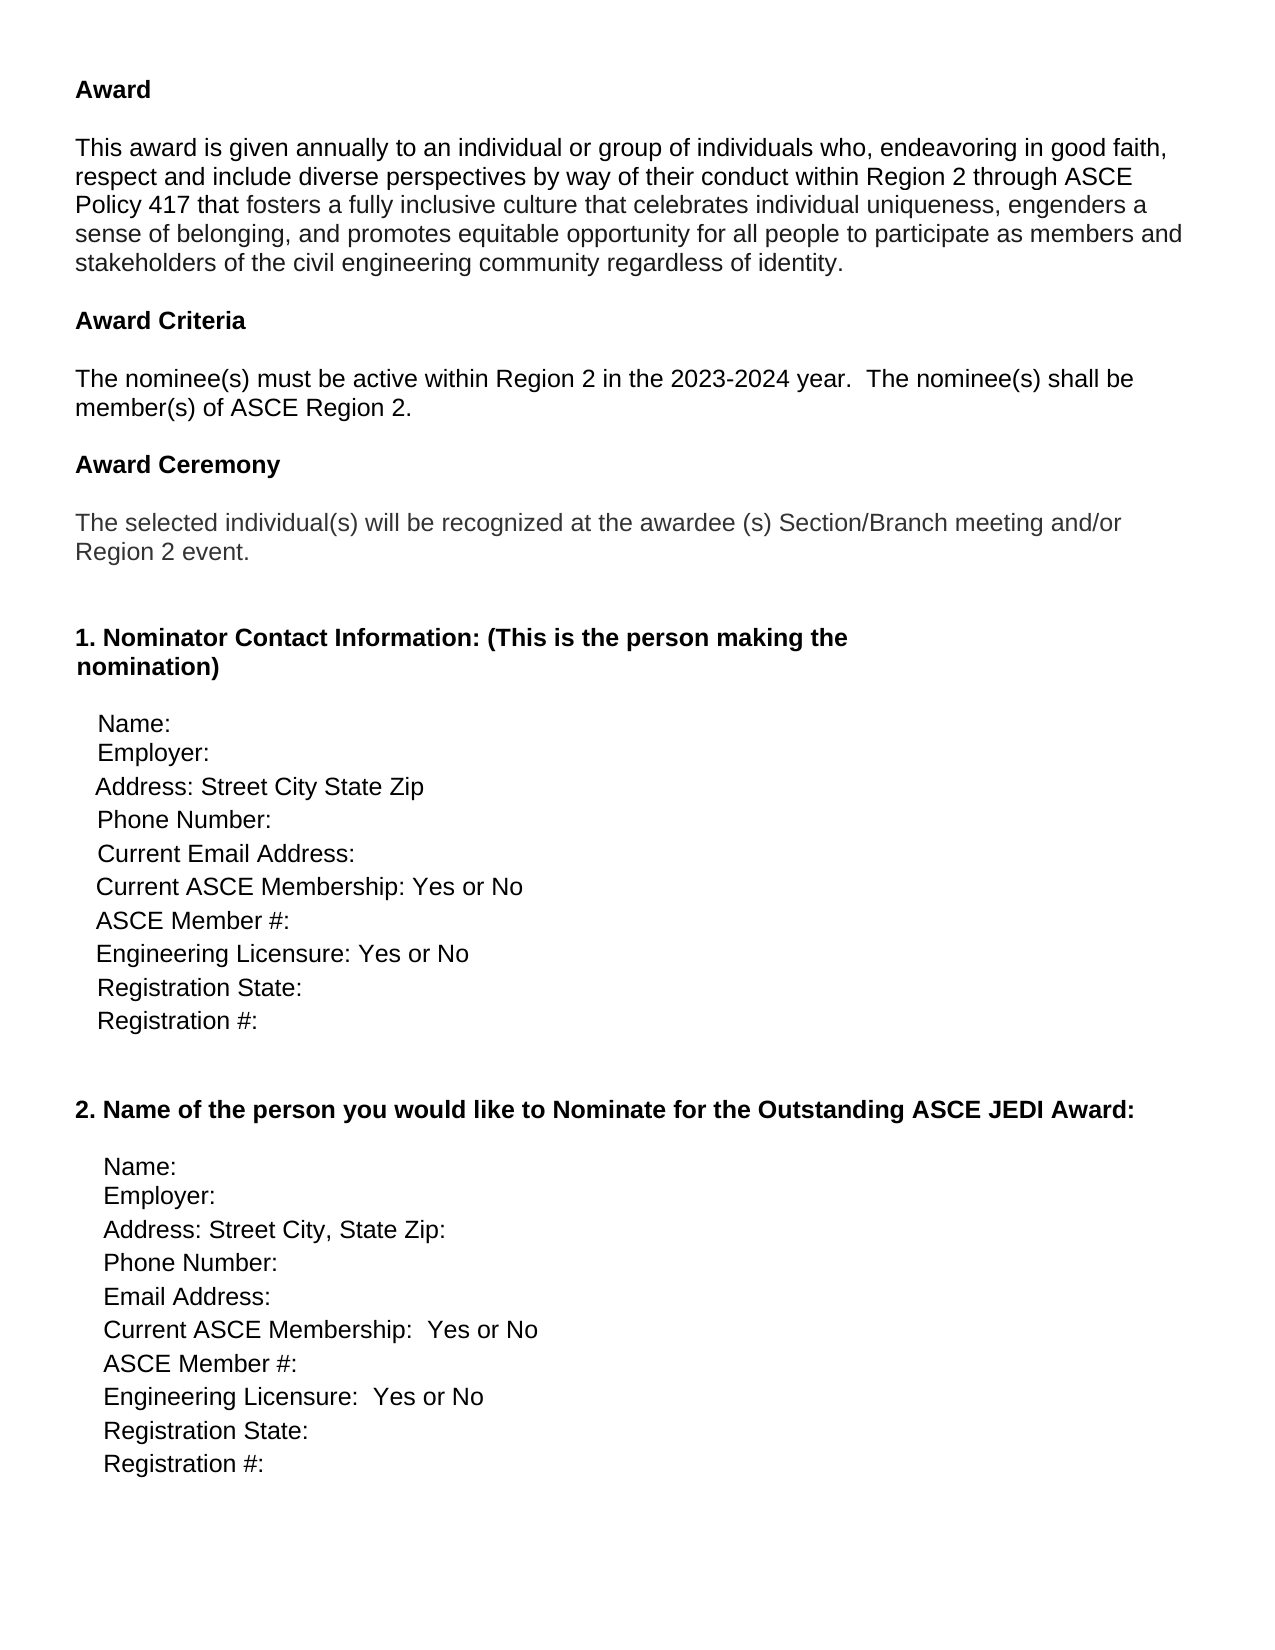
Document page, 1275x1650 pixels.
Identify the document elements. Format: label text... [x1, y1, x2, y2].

text Phone Number: [103, 1248, 1200, 1277]
text Address: Street City, State Zip: [103, 1215, 1200, 1243]
text 2. Name of the person you would like to Nominate for the Outstanding ASCE JEDI Award: [75, 1095, 1180, 1152]
text The selected individual(s) will be recognized at the awardee (s) Section/Branch meeting and/or Region 2 event. [75, 508, 1200, 566]
text Registration #: [97, 1006, 1200, 1035]
text Registration State: [97, 973, 1200, 1001]
subtitle Award [75, 75, 1200, 104]
text Registration #: [103, 1449, 1200, 1478]
text This award is given annually to an individual or group of individuals who, endeavoring in good faith, respect and include diverse perspectives by way of their conduct within Region 2 through ASCE Policy 417 that fosters a fully inclusive culture that celebrates individual uniqueness, engenders a sense of belonging, and promotes equitable opportunity for all people to participate as members and stakeholders of the civil engineering community regardless of identity. [75, 133, 1200, 277]
text Current ASCE Membership: Yes or No [96, 872, 938, 901]
text Phone Number: [97, 805, 1200, 834]
text The nominee(s) must be active within Region 2 in the 2023-2024 year. The nominee(s) shall be member(s) of ASCE Region 2. [75, 364, 1200, 421]
text Name: [103, 1152, 1051, 1181]
text Current ASCE Membership: Yes or No [103, 1315, 938, 1344]
text Engineering Licensure: Yes or No [96, 939, 938, 968]
text ASCE Member #: [103, 1349, 938, 1378]
text Email Address: [103, 1282, 1200, 1311]
subtitle Award Ceremony [75, 450, 1200, 479]
text Registration State: [103, 1416, 1200, 1445]
text 1. Nominator Contact Information: (This is the person making the nomination) Name: [75, 623, 992, 738]
text Employer: [97, 738, 1200, 767]
text Current Email Address: [97, 838, 1200, 867]
text Employer: [103, 1181, 1200, 1210]
text ASCE Member #: [96, 906, 938, 934]
text Engineering Licensure: Yes or No [103, 1382, 938, 1411]
text Address: Street City State Zip [95, 771, 1200, 800]
subtitle Award Criteria [75, 306, 1200, 334]
